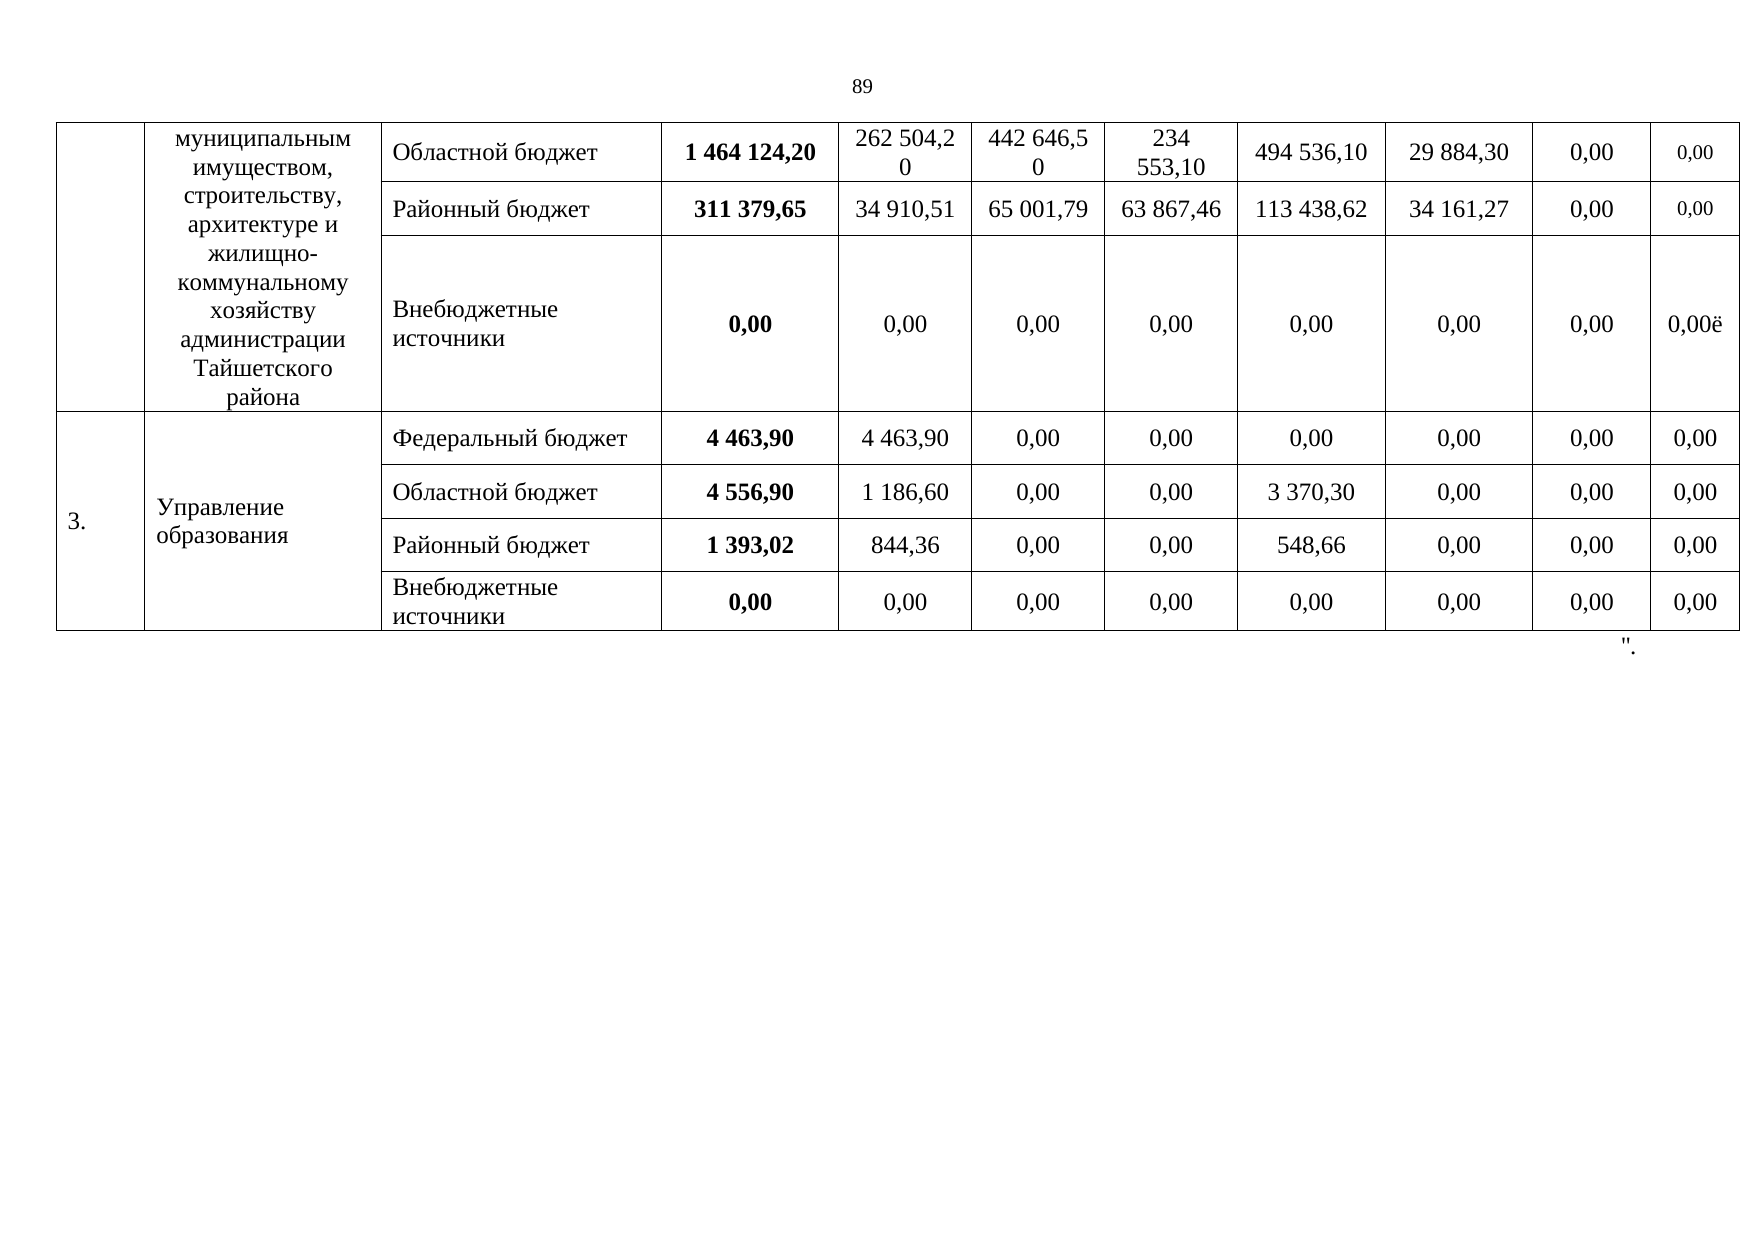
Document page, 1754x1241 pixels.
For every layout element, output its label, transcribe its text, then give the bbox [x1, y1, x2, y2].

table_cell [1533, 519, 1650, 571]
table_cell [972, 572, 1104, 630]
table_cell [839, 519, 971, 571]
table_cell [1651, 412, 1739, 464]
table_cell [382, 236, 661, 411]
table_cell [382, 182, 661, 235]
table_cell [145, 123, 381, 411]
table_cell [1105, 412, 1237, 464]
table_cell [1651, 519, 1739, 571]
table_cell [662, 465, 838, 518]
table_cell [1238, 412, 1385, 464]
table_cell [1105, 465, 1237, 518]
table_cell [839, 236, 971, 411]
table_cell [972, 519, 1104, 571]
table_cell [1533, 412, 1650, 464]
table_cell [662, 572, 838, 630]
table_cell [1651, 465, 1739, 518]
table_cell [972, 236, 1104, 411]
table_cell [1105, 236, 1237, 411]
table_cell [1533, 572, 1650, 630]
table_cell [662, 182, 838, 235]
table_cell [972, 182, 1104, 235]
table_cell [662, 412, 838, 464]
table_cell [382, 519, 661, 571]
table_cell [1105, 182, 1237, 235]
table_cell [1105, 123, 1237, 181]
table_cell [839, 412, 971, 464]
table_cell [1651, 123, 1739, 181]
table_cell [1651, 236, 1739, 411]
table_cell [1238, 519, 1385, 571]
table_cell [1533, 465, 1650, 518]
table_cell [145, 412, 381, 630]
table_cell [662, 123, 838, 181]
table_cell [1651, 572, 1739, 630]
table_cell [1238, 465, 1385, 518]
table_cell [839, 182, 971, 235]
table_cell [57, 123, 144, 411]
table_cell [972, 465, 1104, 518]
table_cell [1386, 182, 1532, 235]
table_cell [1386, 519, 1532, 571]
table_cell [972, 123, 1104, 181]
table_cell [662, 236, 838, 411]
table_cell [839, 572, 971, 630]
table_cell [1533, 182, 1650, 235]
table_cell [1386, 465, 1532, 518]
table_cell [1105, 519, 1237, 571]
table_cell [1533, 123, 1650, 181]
text ". [89, 631, 1636, 659]
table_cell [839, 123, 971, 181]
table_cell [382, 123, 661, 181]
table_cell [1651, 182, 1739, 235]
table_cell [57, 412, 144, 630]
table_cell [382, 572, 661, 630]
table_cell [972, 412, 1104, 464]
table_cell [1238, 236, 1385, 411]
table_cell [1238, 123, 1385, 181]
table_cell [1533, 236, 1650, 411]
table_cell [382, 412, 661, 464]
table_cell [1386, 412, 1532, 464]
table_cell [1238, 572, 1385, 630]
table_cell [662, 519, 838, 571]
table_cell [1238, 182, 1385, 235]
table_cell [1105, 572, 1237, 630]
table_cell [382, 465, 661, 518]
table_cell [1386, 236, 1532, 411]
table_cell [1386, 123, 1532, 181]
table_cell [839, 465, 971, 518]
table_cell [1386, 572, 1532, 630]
